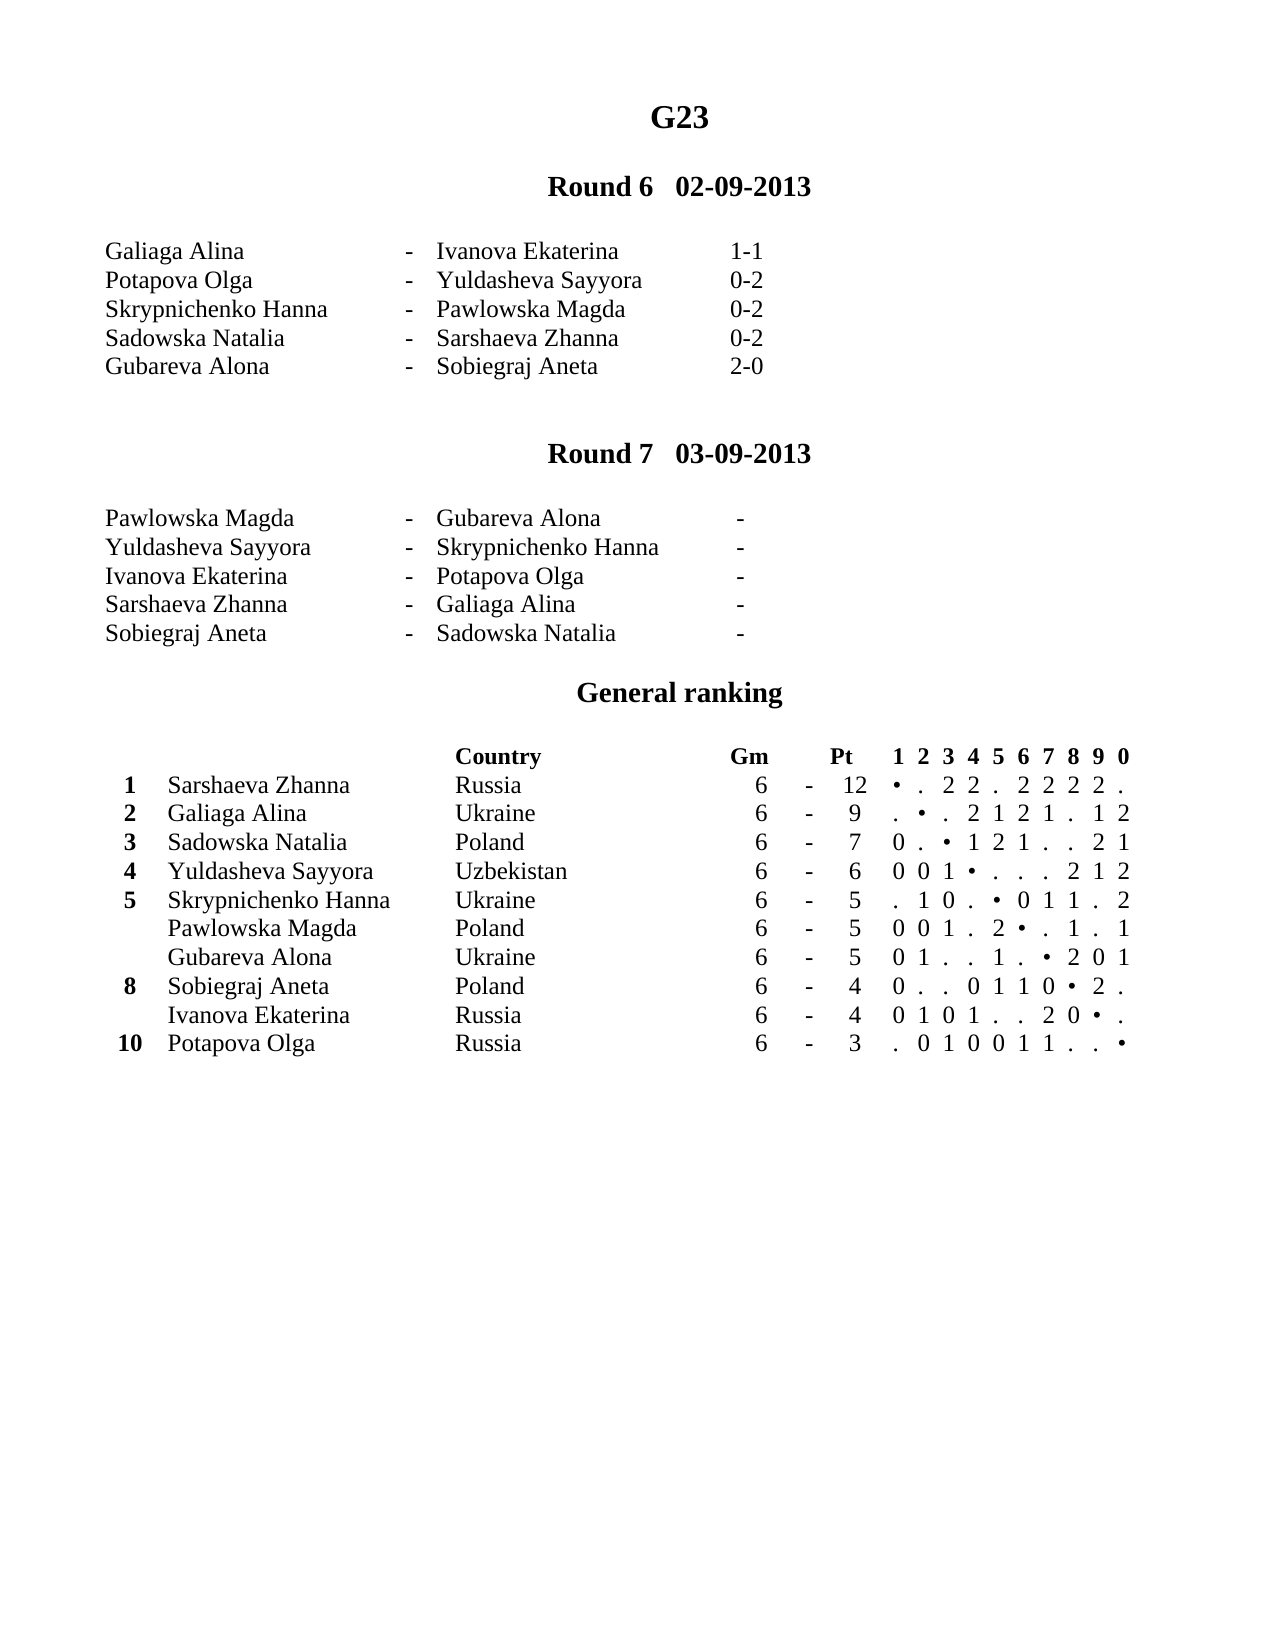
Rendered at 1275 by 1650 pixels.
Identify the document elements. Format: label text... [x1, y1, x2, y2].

text Gubareva Alona - Sobiegraj Aneta 2-0 [103, 351, 1255, 380]
text Sarshaeva Zhanna - Galiaga Alina - [103, 589, 1255, 618]
text Ivanova Ekaterina - Potapova Olga - [103, 561, 1255, 589]
text 2 Galiaga Alina Ukraine 6 - 9 . • . 2 1 2 1 . 1 2 [103, 798, 1255, 827]
text Pawlowska Magda - Gubareva Alona - [103, 503, 1255, 532]
text Ivanova Ekaterina Russia 6 - 4 0 1 0 1 . . 2 0 • . [103, 1000, 1255, 1028]
text Pawlowska Magda Poland 6 - 5 0 0 1 . 2 • . 1 . 1 [103, 913, 1255, 942]
text Yuldasheva Sayyora - Skrypnichenko Hanna - [103, 532, 1255, 561]
text G23 [103, 97, 1255, 136]
text Gubareva Alona Ukraine 6 - 5 0 1 . . 1 . • 2 0 1 [103, 942, 1255, 971]
text Round 7 03-09-2013 [103, 436, 1255, 470]
text Country Gm Pt 1 2 3 4 5 6 7 8 9 0 [103, 742, 1255, 770]
text Sobiegraj Aneta - Sadowska Natalia - [103, 618, 1255, 647]
text 10 Potapova Olga Russia 6 - 3 . 0 1 0 0 1 1 . . • [103, 1028, 1255, 1057]
text Skrypnichenko Hanna - Pawlowska Magda 0-2 [103, 294, 1255, 323]
text 8 Sobiegraj Aneta Poland 6 - 4 0 . . 0 1 1 0 • 2 . [103, 971, 1255, 1000]
text Galiaga Alina - Ivanova Ekaterina 1-1 [103, 236, 1255, 265]
text General ranking [103, 675, 1255, 708]
text 1 Sarshaeva Zhanna Russia 6 - 12 • . 2 2 . 2 2 2 2 . [103, 770, 1255, 798]
text 5 Skrypnichenko Hanna Ukraine 6 - 5 . 1 0 . • 0 1 1 . 2 [103, 885, 1255, 913]
text Sadowska Natalia - Sarshaeva Zhanna 0-2 [103, 323, 1255, 351]
text 3 Sadowska Natalia Poland 6 - 7 0 . • 1 2 1 . . 2 1 [103, 827, 1255, 856]
text 4 Yuldasheva Sayyora Uzbekistan 6 - 6 0 0 1 • . . . 2 1 2 [103, 856, 1255, 885]
text Potapova Olga - Yuldasheva Sayyora 0-2 [103, 265, 1255, 294]
text Round 6 02-09-2013 [103, 169, 1255, 203]
